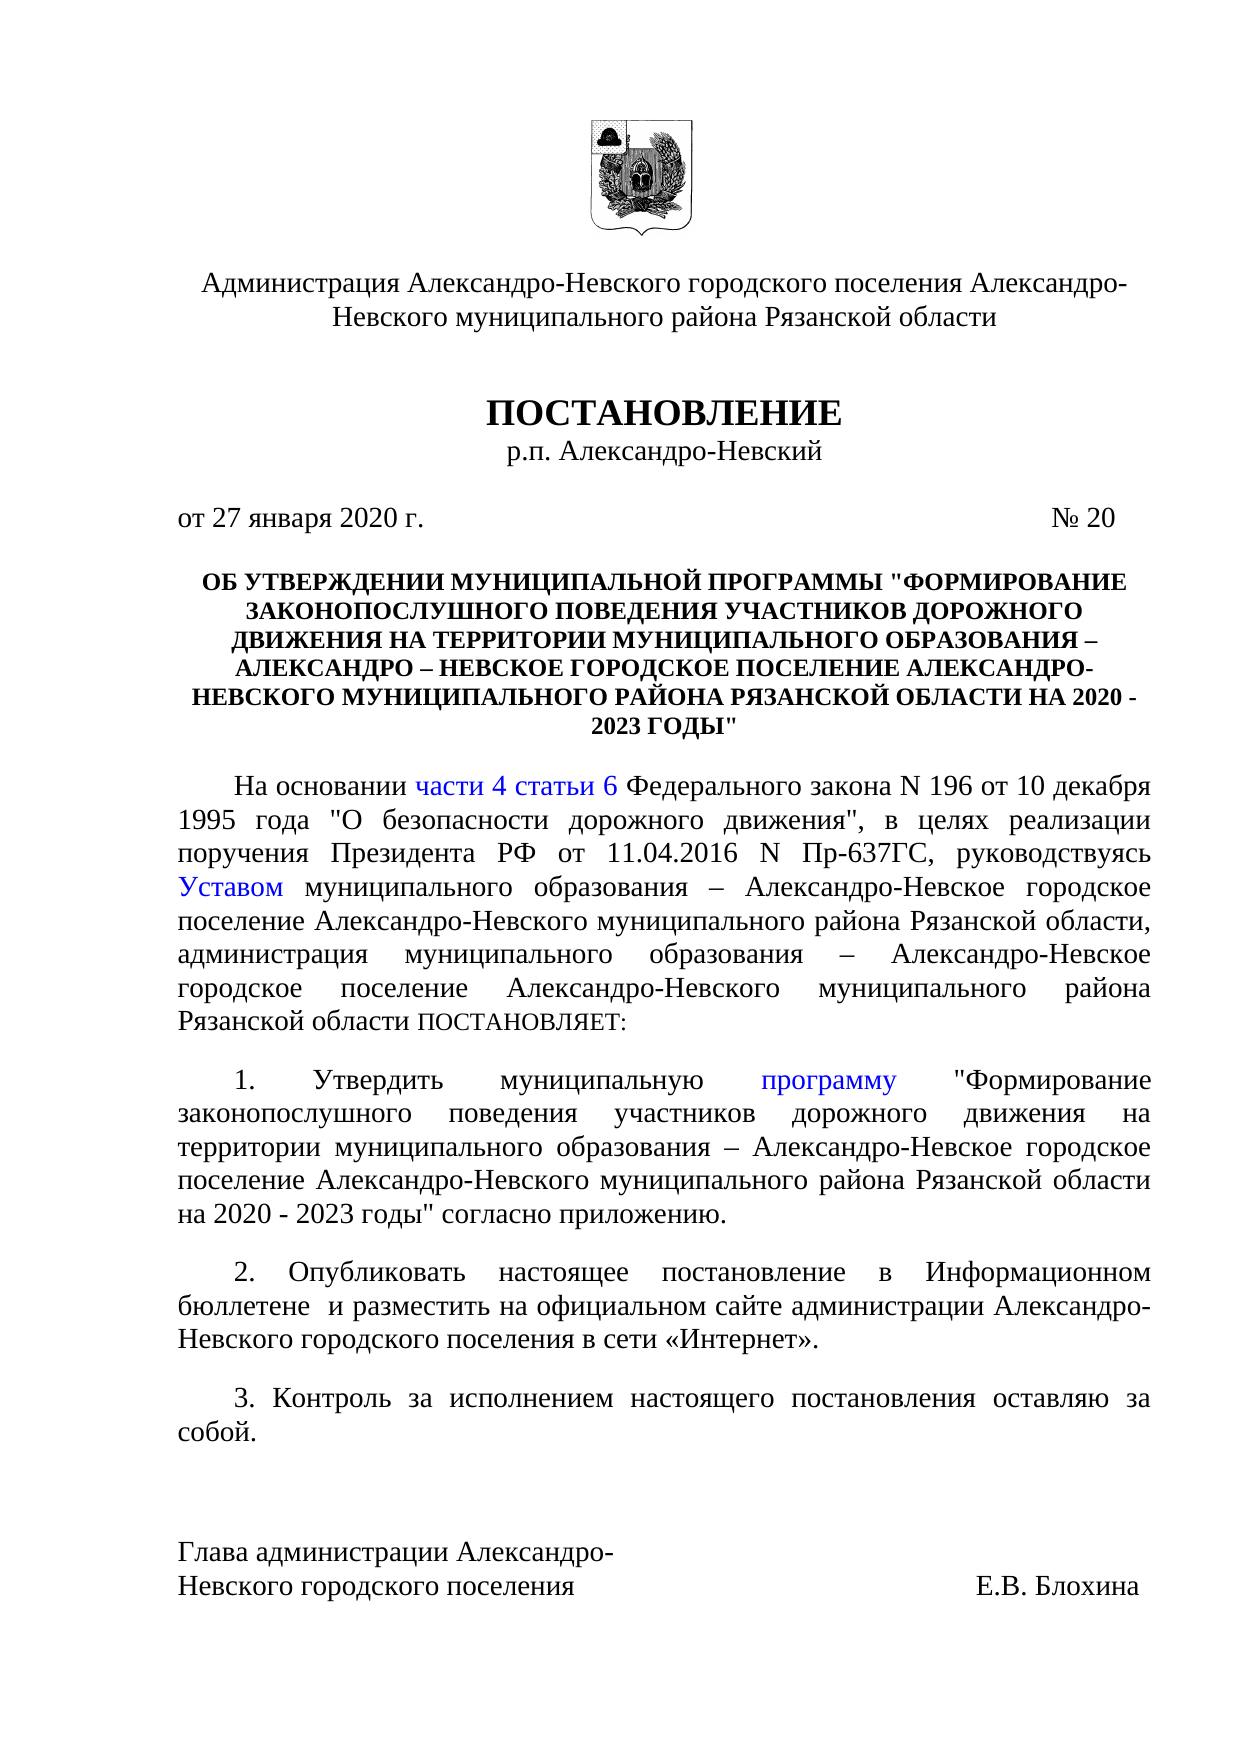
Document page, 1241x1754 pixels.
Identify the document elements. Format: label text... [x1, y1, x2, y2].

text Невского городского поселения Е.В. Блохина [177, 1568, 1152, 1602]
text 3. Контроль за исполнением настоящего постановления оставляю за собой. [177, 1380, 1152, 1447]
text р.п. Александро-Невский [177, 433, 1152, 467]
text Администрация Александро-Невского городского поселения Александро-Невского муниципального района Рязанской области [177, 265, 1152, 332]
title ЗАКОНОПОСЛУШНОГО ПОВЕДЕНИЯ УЧАСТНИКОВ ДОРОЖНОГО ДВИЖЕНИЯ НА ТЕРРИТОРИИ МУНИЦИПАЛЬНОГО ОБРАЗОВАНИЯ –АЛЕКСАНДРО – НЕВСКОЕ ГОРОДСКОЕ ПОСЕЛЕНИЕ АЛЕКСАНДРО-НЕВСКОГО МУНИЦИПАЛЬНОГО РАЙОНА РЯЗАНСКОЙ ОБЛАСТИ НА 2020 - 2023 ГОДЫ" [177, 596, 1152, 740]
subtitle от 27 января 2020 г. № 20 [177, 500, 1152, 534]
picture [589, 118, 694, 237]
text На основании части 4 статьи 6 Федерального закона N 196 от 10 декабря 1995 года "О безопасности дорожного движения", в целях реализации поручения Президента РФ от 11.04.2016 N Пр-637ГС, руководствуясь Уставом муниципального образования – Александро-Невское городское поселение Александро-Невского муниципального района Рязанской области, администрация муниципального образования – Александро-Невское городское поселение Александро-Невского муниципального района Рязанской области ПОСТАНОВЛЯЕТ: [177, 768, 1152, 1037]
text 1. Утвердить муниципальную программу "Формирование законопослушного поведения участников дорожного движения на территории муниципального образования – Александро-Невское городское поселение Александро-Невского муниципального района Рязанской области на 2020 - 2023 годы" согласно приложению. [177, 1062, 1152, 1229]
text ПОСТАНОВЛЕНИЕ [177, 390, 1152, 433]
text 2. Опубликовать настоящее постановление в Информационном бюллетене и разместить на официальном сайте администрации Александро-Невского городского поселения в сети «Интернет». [177, 1254, 1152, 1355]
text Глава администрации Александро- [177, 1534, 1152, 1568]
title ОБ УТВЕРЖДЕНИИ МУНИЦИПАЛЬНОЙ ПРОГРАММЫ "ФОРМИРОВАНИЕ [177, 567, 1152, 596]
